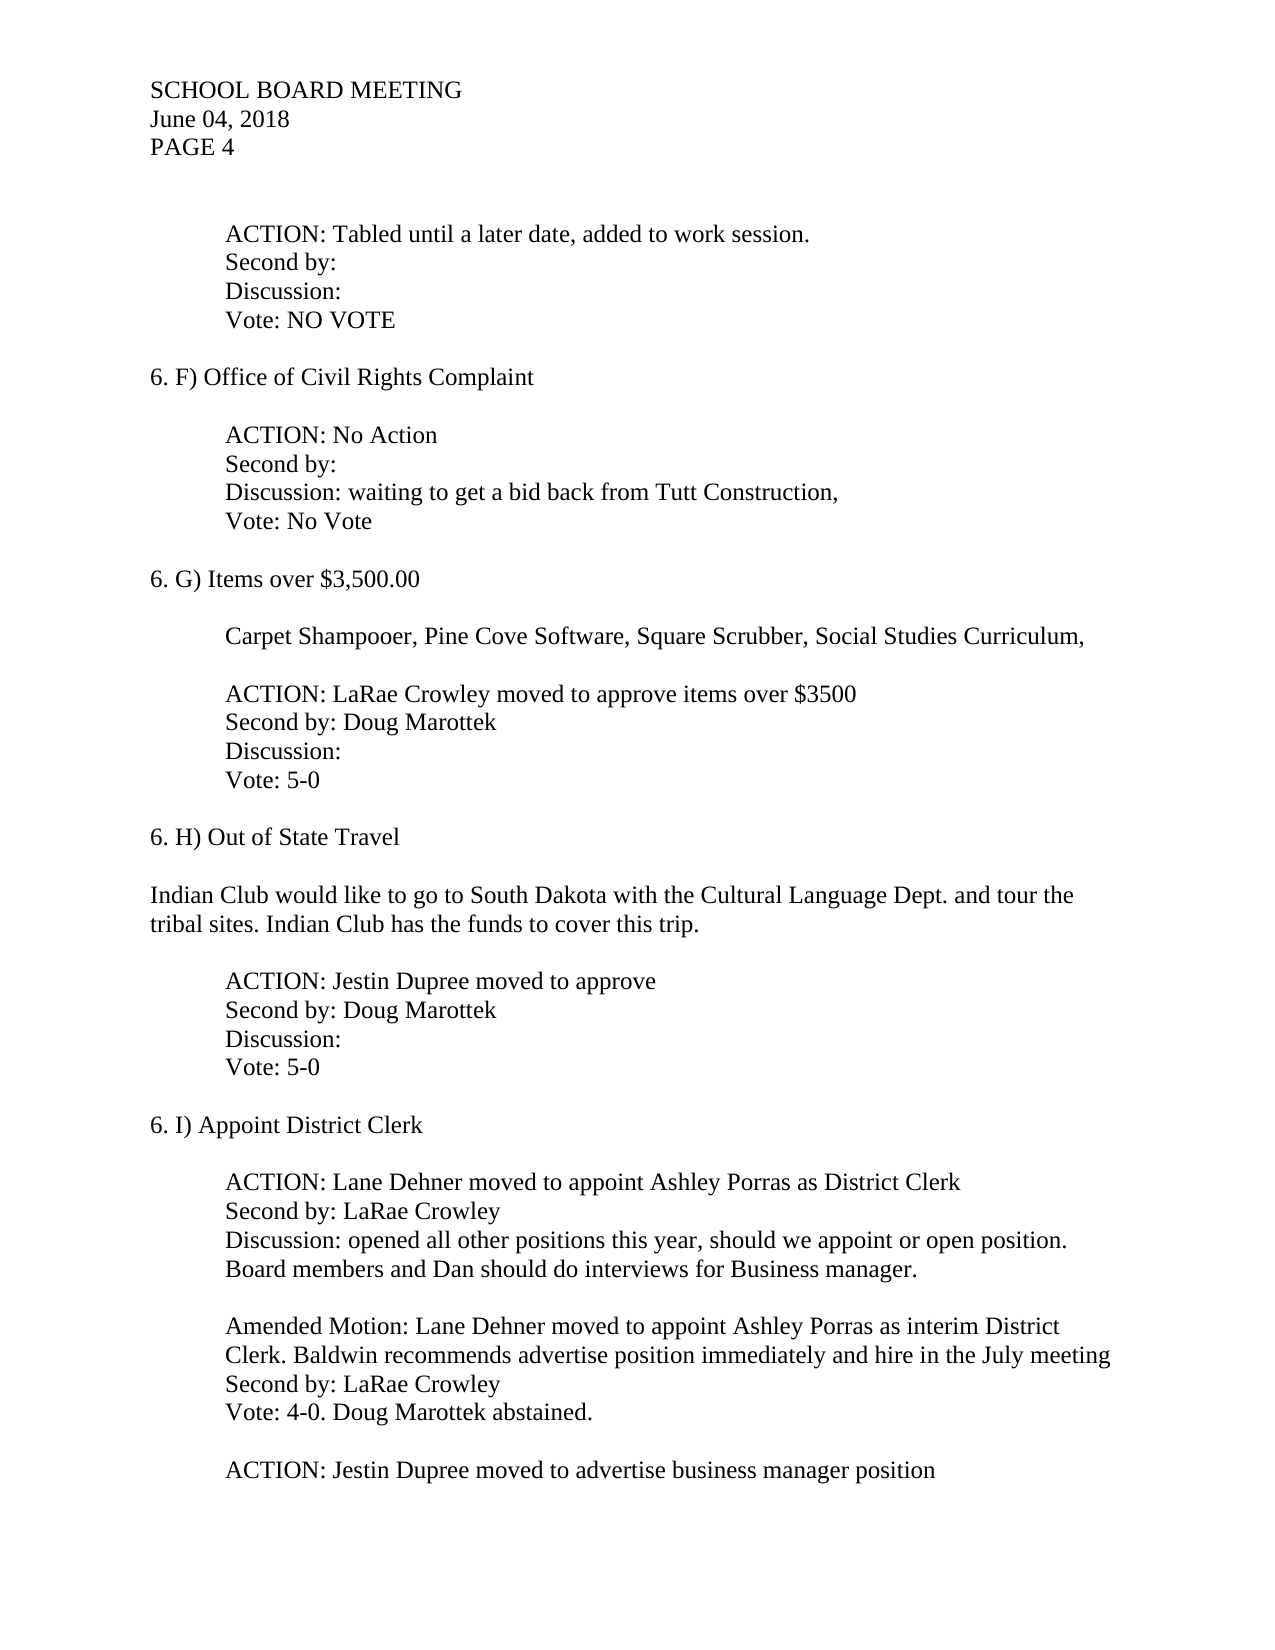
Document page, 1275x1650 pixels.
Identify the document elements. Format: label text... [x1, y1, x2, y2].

text ACTION: LaRae Crowley moved to approve items over $3500 [225, 679, 1125, 707]
text Vote: 5-0 [150, 1052, 1125, 1081]
text Indian Club would like to go to South Dakota with the Cultural Language Dept. and tour the tribal sites. Indian Club has the funds to cover this trip. [150, 880, 1125, 937]
text Vote: 4-0. Doug Marottek abstained. [150, 1397, 1125, 1426]
text ACTION: Jestin Dupree moved to approve [225, 966, 1125, 995]
text Vote: NO VOTE [225, 305, 1125, 334]
text Vote: 5-0 [150, 765, 1125, 794]
text Second by: Doug Marottek [150, 995, 1125, 1024]
text Discussion: waiting to get a bid back from Tutt Construction, [225, 477, 1125, 506]
text ACTION: Lane Dehner moved to appoint Ashley Porras as District Clerk [225, 1167, 1125, 1196]
text ACTION: Tabled until a later date, added to work session. [150, 219, 1125, 247]
text Discussion: [225, 736, 1125, 765]
text Discussion: [225, 1024, 1125, 1052]
text 6. G) Items over $3,500.00 [150, 564, 1125, 592]
text 6. H) Out of State Travel [150, 822, 1125, 851]
text Amended Motion: Lane Dehner moved to appoint Ashley Porras as interim District Clerk. Baldwin recommends advertise position immediately and hire in the July meeting [225, 1311, 1125, 1369]
text Discussion: opened all other positions this year, should we appoint or open position. Board members and Dan should do interviews for Business manager. [225, 1225, 1125, 1282]
text Second by: [225, 247, 1125, 276]
text Second by: Doug Marottek [225, 707, 1125, 736]
text Vote: No Vote [225, 506, 1125, 535]
text 6. F) Office of Civil Rights Complaint [150, 362, 1125, 391]
text 6. I) Appoint District Clerk [150, 1110, 1125, 1139]
text Carpet Shampooer, Pine Cove Software, Square Scrubber, Social Studies Curriculum, [225, 621, 1125, 650]
text Second by: [225, 449, 1125, 477]
text Second by: LaRae Crowley [225, 1369, 1125, 1397]
text Discussion: [225, 276, 1125, 305]
text Second by: LaRae Crowley [225, 1196, 1125, 1225]
text ACTION: No Action [225, 420, 1125, 449]
text ACTION: Jestin Dupree moved to advertise business manager position [150, 1455, 1125, 1484]
